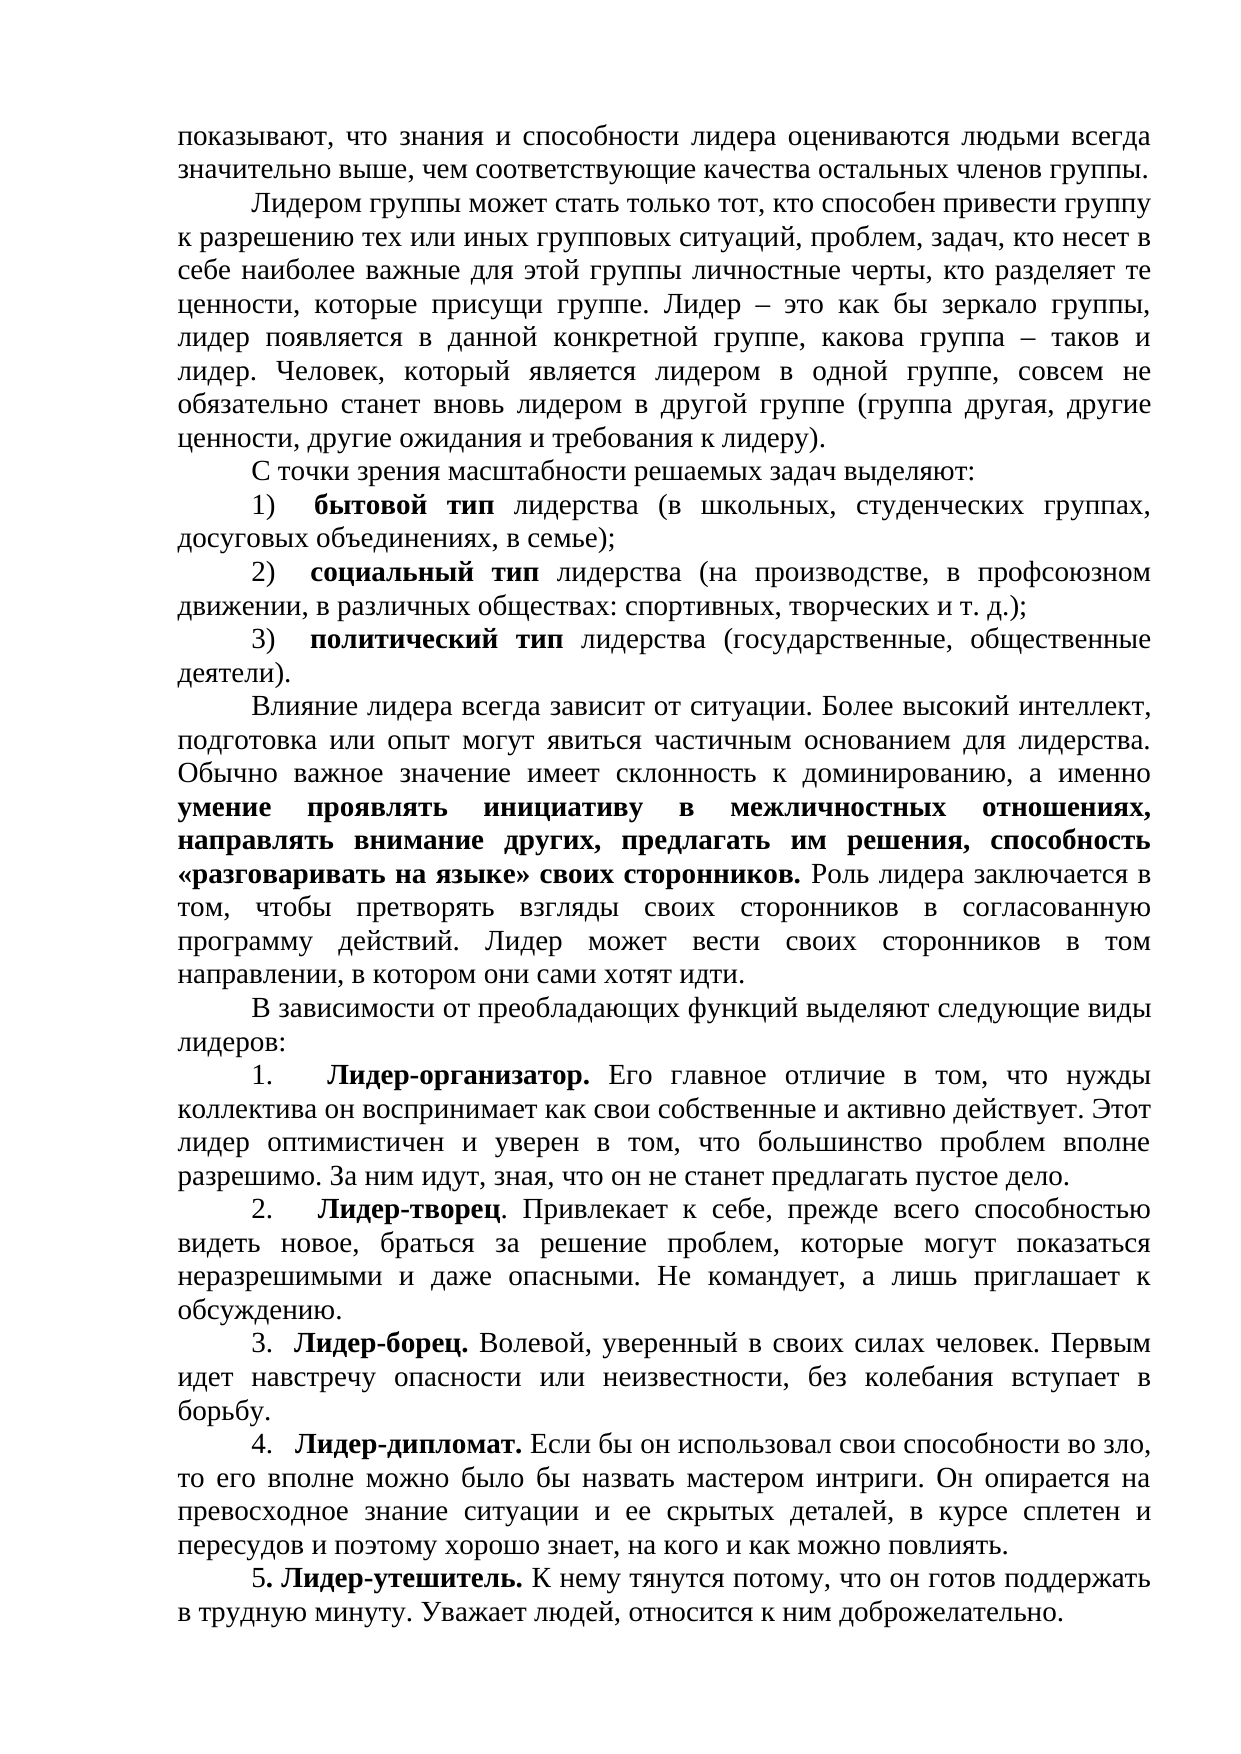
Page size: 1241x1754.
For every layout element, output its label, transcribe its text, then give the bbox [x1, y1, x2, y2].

text В зависимости от преобладающих функций выделяют следующие виды лидеров: [177, 990, 1152, 1057]
text С точки зрения масштабности решаемых задач выделяют: [177, 453, 1152, 487]
text 3) политический тип лидерства (государственные, общественные деятели). [177, 621, 1152, 688]
text 2. Лидер-творец. Привлекает к себе, прежде всего способностью видеть новое, браться за решение проблем, которые могут показаться неразрешимыми и даже опасными. Не командует, а лишь приглашает к обсуждению. [177, 1191, 1152, 1326]
text 5. Лидер-утешитель. К нему тянутся потому, что он готов поддержать в трудную минуту. Уважает людей, относится к ним доброжелательно. [177, 1560, 1152, 1627]
text 1. Лидер-организатор. Его главное отличие в том, что нужды коллектива он воспринимает как свои собственные и активно действует. Этот лидер оптимистичен и уверен в том, что большинство проблем вполне разрешимо. За ним идут, зная, что он не станет предлагать пустое дело. [177, 1057, 1152, 1191]
text Влияние лидера всегда зависит от ситуации. Более высокий интеллект, подготовка или опыт могут явиться частичным основанием для лидерства. Обычно важное значение имеет склонность к доминированию, а именно умение проявлять инициативу в межличностных отношениях, направлять внимание других, предлагать им решения, способность «разговаривать на языке» своих сторонников. Роль лидера заключается в том, чтобы претворять взгляды своих сторонников в согласованную программу действий. Лидер может вести своих сторонников в том направлении, в котором они сами хотят идти. [177, 688, 1152, 990]
text 1) бытовой тип лидерства (в школьных, студенческих группах, досуговых объединениях, в семье); [177, 487, 1152, 554]
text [177, 118, 1152, 185]
text 2) социальный тип лидерства (на производстве, в профсоюзном движении, в различных обществах: спортивных, творческих и т. д.); [177, 554, 1152, 621]
text 4. Лидер-дипломат. Если бы он использовал свои способности во зло, то его вполне можно было бы назвать мастером интриги. Он опирается на превосходное знание ситуации и ее скрытых деталей, в курсе сплетен и пересудов и поэтому хорошо знает, на кого и как можно повлиять. [177, 1426, 1152, 1560]
text 3. Лидер-борец. Волевой, уверенный в своих силах человек. Первым идет навстречу опасности или неизвестности, без колебания вступает в борьбу. [177, 1326, 1152, 1426]
text Лидером группы может стать только тот, кто способен привести группу к разрешению тех или иных групповых ситуаций, проблем, задач, кто несет в себе наиболее важные для этой группы личностные черты, кто разделяет те ценности, которые присущи группе. Лидер – это как бы зеркало группы, лидер появляется в данной конкретной группе, какова группа – таков и лидер. Человек, который является лидером в одной группе, совсем не обязательно станет вновь лидером в другой группе (группа другая, другие ценности, другие ожидания и требования к лидеру). [177, 185, 1152, 453]
